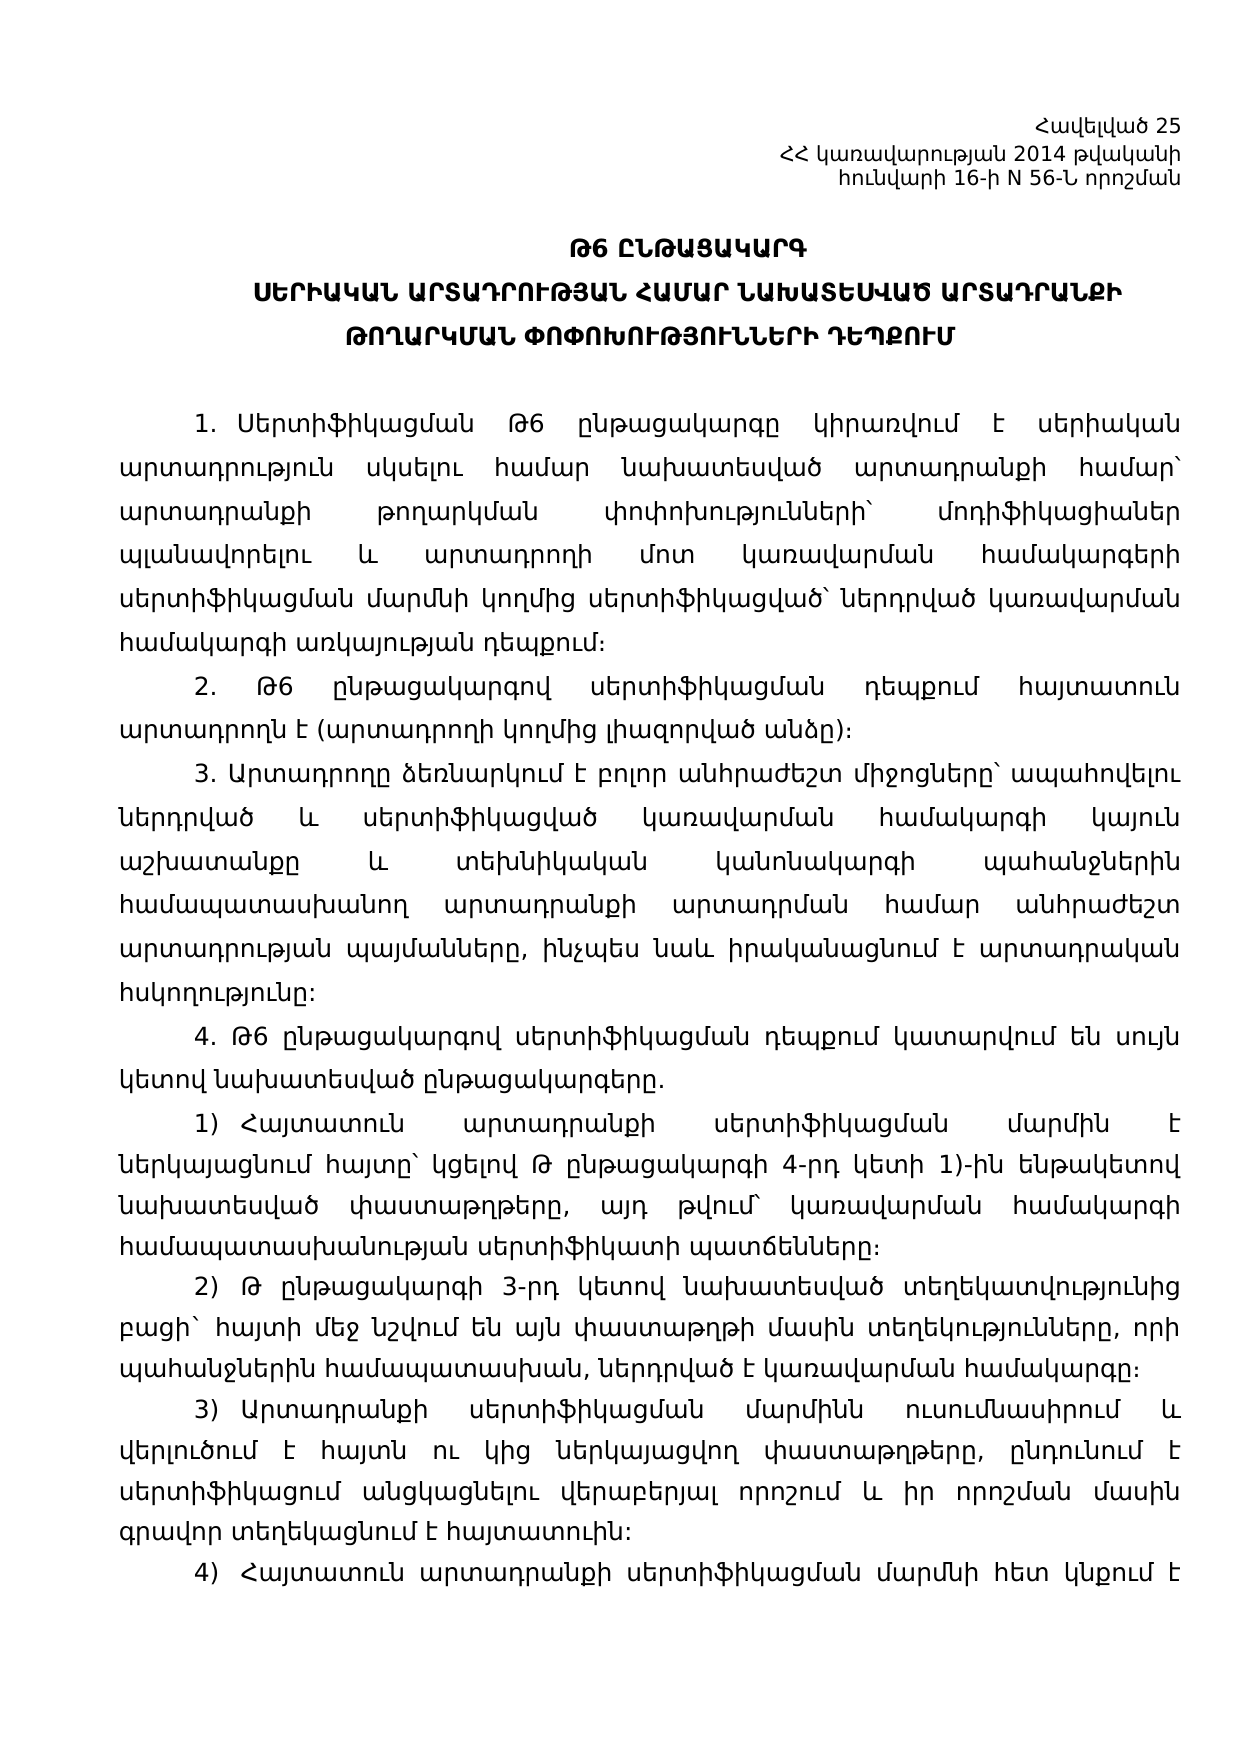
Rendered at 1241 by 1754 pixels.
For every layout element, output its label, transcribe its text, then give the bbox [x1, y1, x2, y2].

text ՀՀ կառավարության 2014 թվականի [118, 142, 1182, 166]
text 2. Թ6 ընթացակարգով սերտիֆիկացման դեպքում հայտատուն արտադրողն է (արտադրողի կողմից լիազորված անձը)։ [118, 672, 1182, 745]
text հունվարի 16-ի N 56-Ն որոշման [118, 166, 1182, 191]
text ՍԵՐԻԱԿԱՆ ԱՐՏԱԴՐՈՒԹՅԱՆ ՀԱՄԱՐ ՆԱԽԱՏԵՍՎԱԾ ԱՐՏԱԴՐԱՆՔԻ ԹՈՂԱՐԿՄԱՆ ՓՈՓՈԽՈՒԹՅՈՒՆՆԵՐԻ ԴԵՊՔՈՒՄ [118, 278, 1182, 351]
text Թ6 ԸՆԹԱՑԱԿԱՐԳ [118, 234, 1182, 263]
text 3. Արտադրողը ձեռնարկում է բոլոր անհրաժեշտ միջոցները՝ ապահովելու ներդրված և սերտիֆիկացված կառավարման համակարգի կայուն աշխատանքը և տեխնիկական կանոնակարգի պահանջներին համապատասխանող արտադրանքի արտադրման համար անհրաժեշտ արտադրության պայմանները, ինչպես նաև իրականացնում է արտադրական հսկողությունը: [118, 759, 1182, 1007]
text Հավելված 25 [118, 114, 1182, 138]
list Արտադրանքի սերտիֆիկացման մարմինն ուսումնասիրում և վերլուծում է հայտն ու կից ներկայացվող փաստաթղթերը, ընդունում է սերտիֆիկացում անցկացնելու վերաբերյալ որոշում և իր որոշման մասին գրավոր տեղեկացնում է հայտատուին: [118, 1395, 1182, 1547]
list Հայտատուն արտադրանքի սերտիֆիկացման մարմին է ներկայացնում հայտը՝ կցելով Թ ընթացակարգի 4-րդ կետի 1)-ին ենթակետով նախատեսված փաստաթղթերը, այդ թվում՝ կառավարման համակարգի համապատասխանության սերտիֆիկատի պատճենները։ [118, 1109, 1182, 1261]
text 1. Սերտիֆիկացման Թ6 ընթացակարգը կիրառվում է սերիական արտադրություն սկսելու համար նախատեսված արտադրանքի համար՝ արտադրանքի թողարկման փոփոխությունների՝ մոդիֆիկացիաներ պլանավորելու և արտադրողի մոտ կառավարման համակարգերի սերտիֆիկացման մարմնի կողմից սերտիֆիկացված՝ ներդրված կառավարման համակարգի առկայության դեպքում։ [118, 409, 1182, 657]
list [118, 1558, 1182, 1588]
list Թ ընթացակարգի 3-րդ կետով նախատեսված տեղեկատվությունից բացի` հայտի մեջ նշվում են այն փաստաթղթի մասին տեղեկությունները, որի պահանջներին համապատասխան, ներդրված է կառավարման համակարգը։ [118, 1273, 1182, 1383]
text 4. Թ6 ընթացակարգով սերտիֆիկացման դեպքում կատարվում են սույն կետով նախատեսված ընթացակարգերը. [118, 1022, 1182, 1095]
